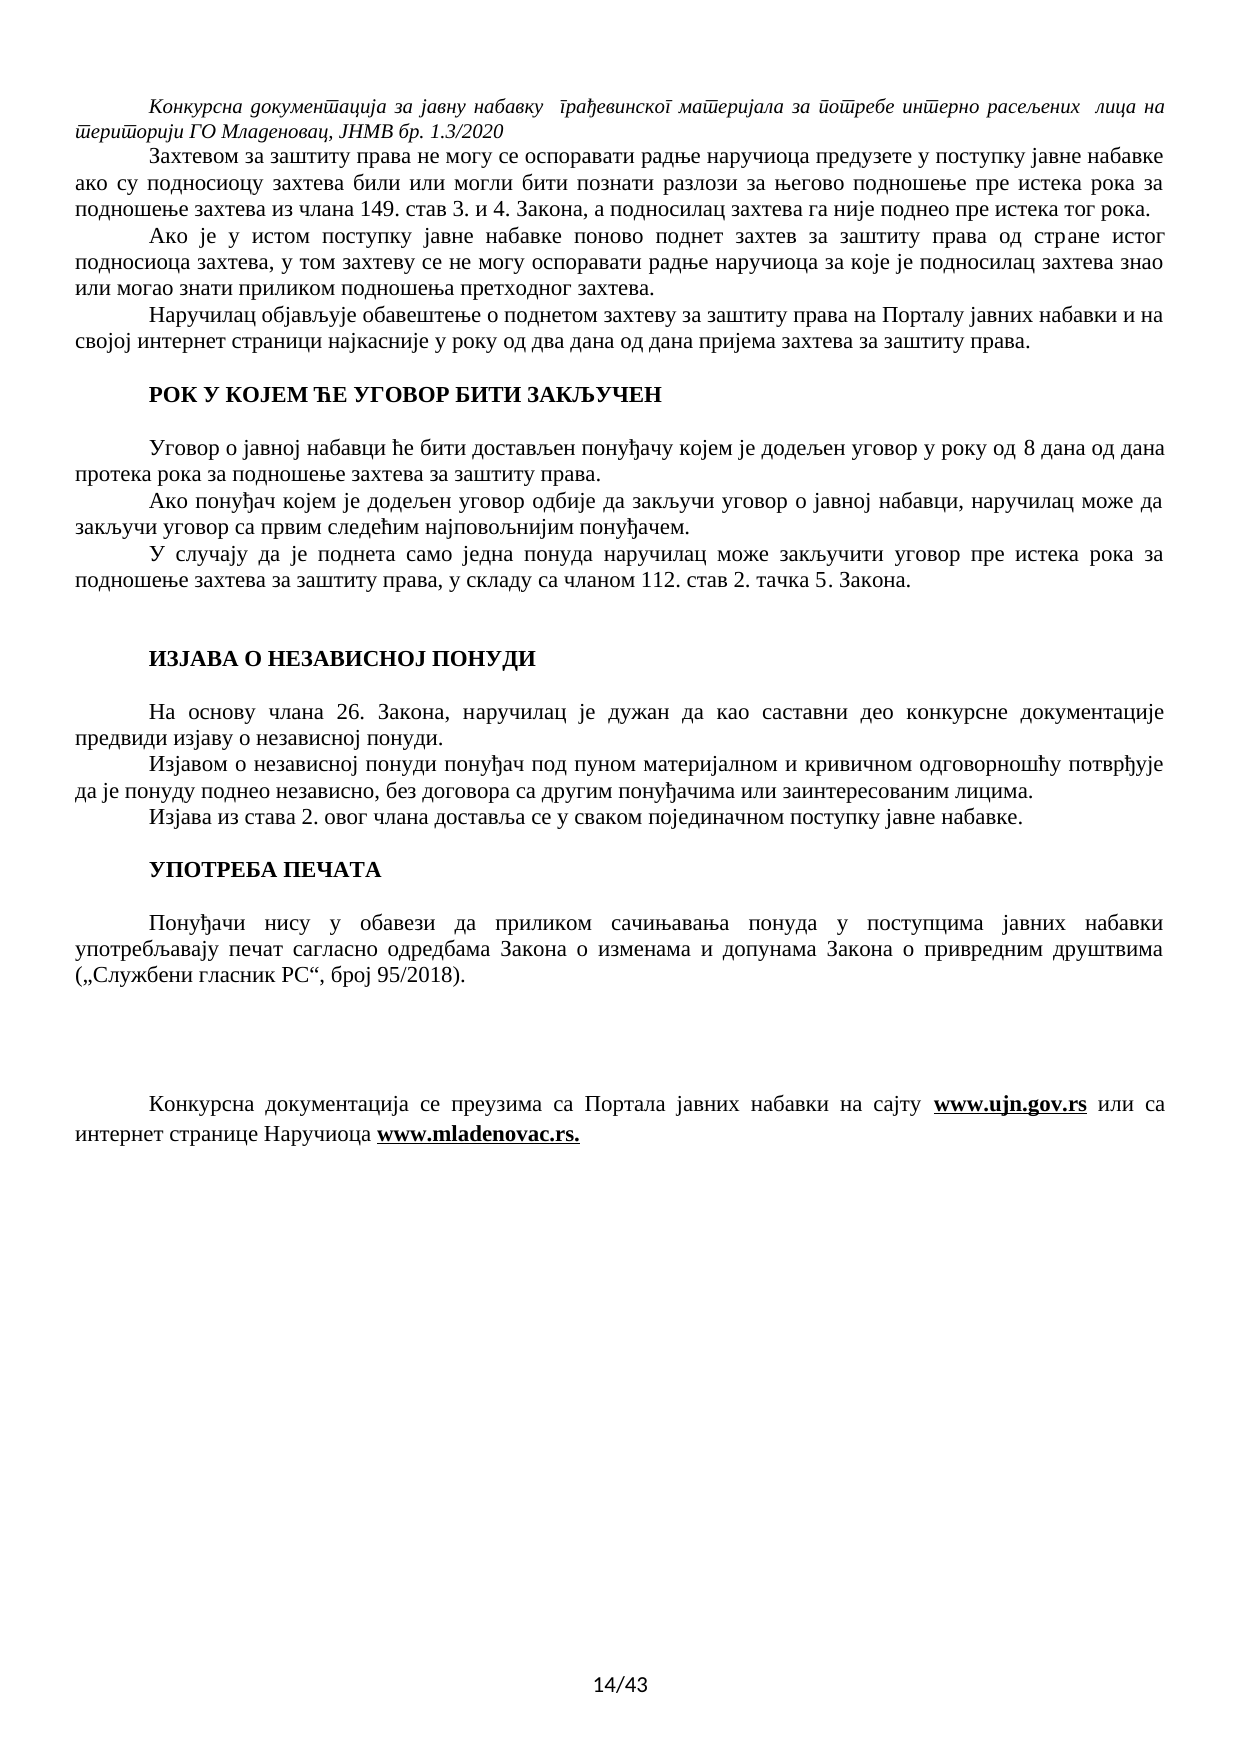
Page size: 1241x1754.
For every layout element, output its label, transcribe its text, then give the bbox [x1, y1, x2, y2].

text У случају да је поднета само једна понуда наручилац може закључити уговор пре истека рока за подношење захтева за заштиту права, у складу са чланом 112. став 2. тачка 5. Закона. [75, 539, 1165, 592]
text УПОТРЕБА ПЕЧАТА [75, 856, 1165, 882]
text РОК У КОЈЕМ ЋЕ УГОВОР БИТИ ЗАКЉУЧЕН [75, 381, 1165, 408]
text Наручилац објављује обавештење о поднетом захтеву за заштиту права на Порталу јавних набавки и на својој интернет страници најкасније у року од два дана од дана пријема захтева за заштиту права. [75, 301, 1165, 353]
text Ако понуђач којем је додељен уговор одбије да закључи уговор о јавној набавци, наручилац може да закључи уговор са првим следећим најповољнијим понуђачем. [75, 487, 1165, 539]
text ИЗЈАВА О НЕЗАВИСНОЈ ПОНУДИ [75, 645, 1165, 671]
text Ако је у истом поступку јавне набавке поново поднет захтев за заштиту права од стране истог подносиоца захтева, у том захтеву се не могу оспоравати радње наручиоца за које је подносилац захтева знао или могао знати приликом подношења претходног захтева. [75, 222, 1165, 301]
text Захтевом за заштиту права не могу се оспоравати радње наручиоца предузете у поступку јавне набавке ако су подносиоцу захтева били или могли бити познати разлози за његово подношење пре истека рока за подношење захтева из члана 149. став 3. и 4. Закона, а подносилац захтева га није поднео пре истека тог рока. [75, 143, 1165, 222]
text Уговор о јавној набавци ће бити достављен понуђачу којем је додељен уговор у року од 8 дана од дана протека рока за подношење захтева за заштиту права. [75, 434, 1165, 487]
text Понуђачи нису у обавези да приликом сачињавања понуда у поступцима јавних набавки употребљавају печат сагласно одредбама Закона о изменама и допунама Закона о привредним друштвима („Службени гласник РС“, број 95/2018). [75, 908, 1165, 988]
text Изјавом о независној понуди понуђач под пуном материјалном и кривичном одговорношћу потврђује да је понуду поднео независно, без договора са другим понуђачима или заинтересованим лицима. [75, 750, 1165, 803]
text Конкурсна документација се преузима са Портала јавних набавки на сајту www.ujn.gov.rs или са интернет странице Наручиоца www.mladenovac.rs. [75, 1090, 1165, 1146]
text Изјава из става 2. овог члана доставља се у сваком појединачном поступку јавне набавке. [75, 803, 1165, 829]
text На основу члана 26. Закона, наручилац је дужан да као саставни део конкурсне документације предвиди изјаву о независној понуди. [75, 698, 1165, 750]
